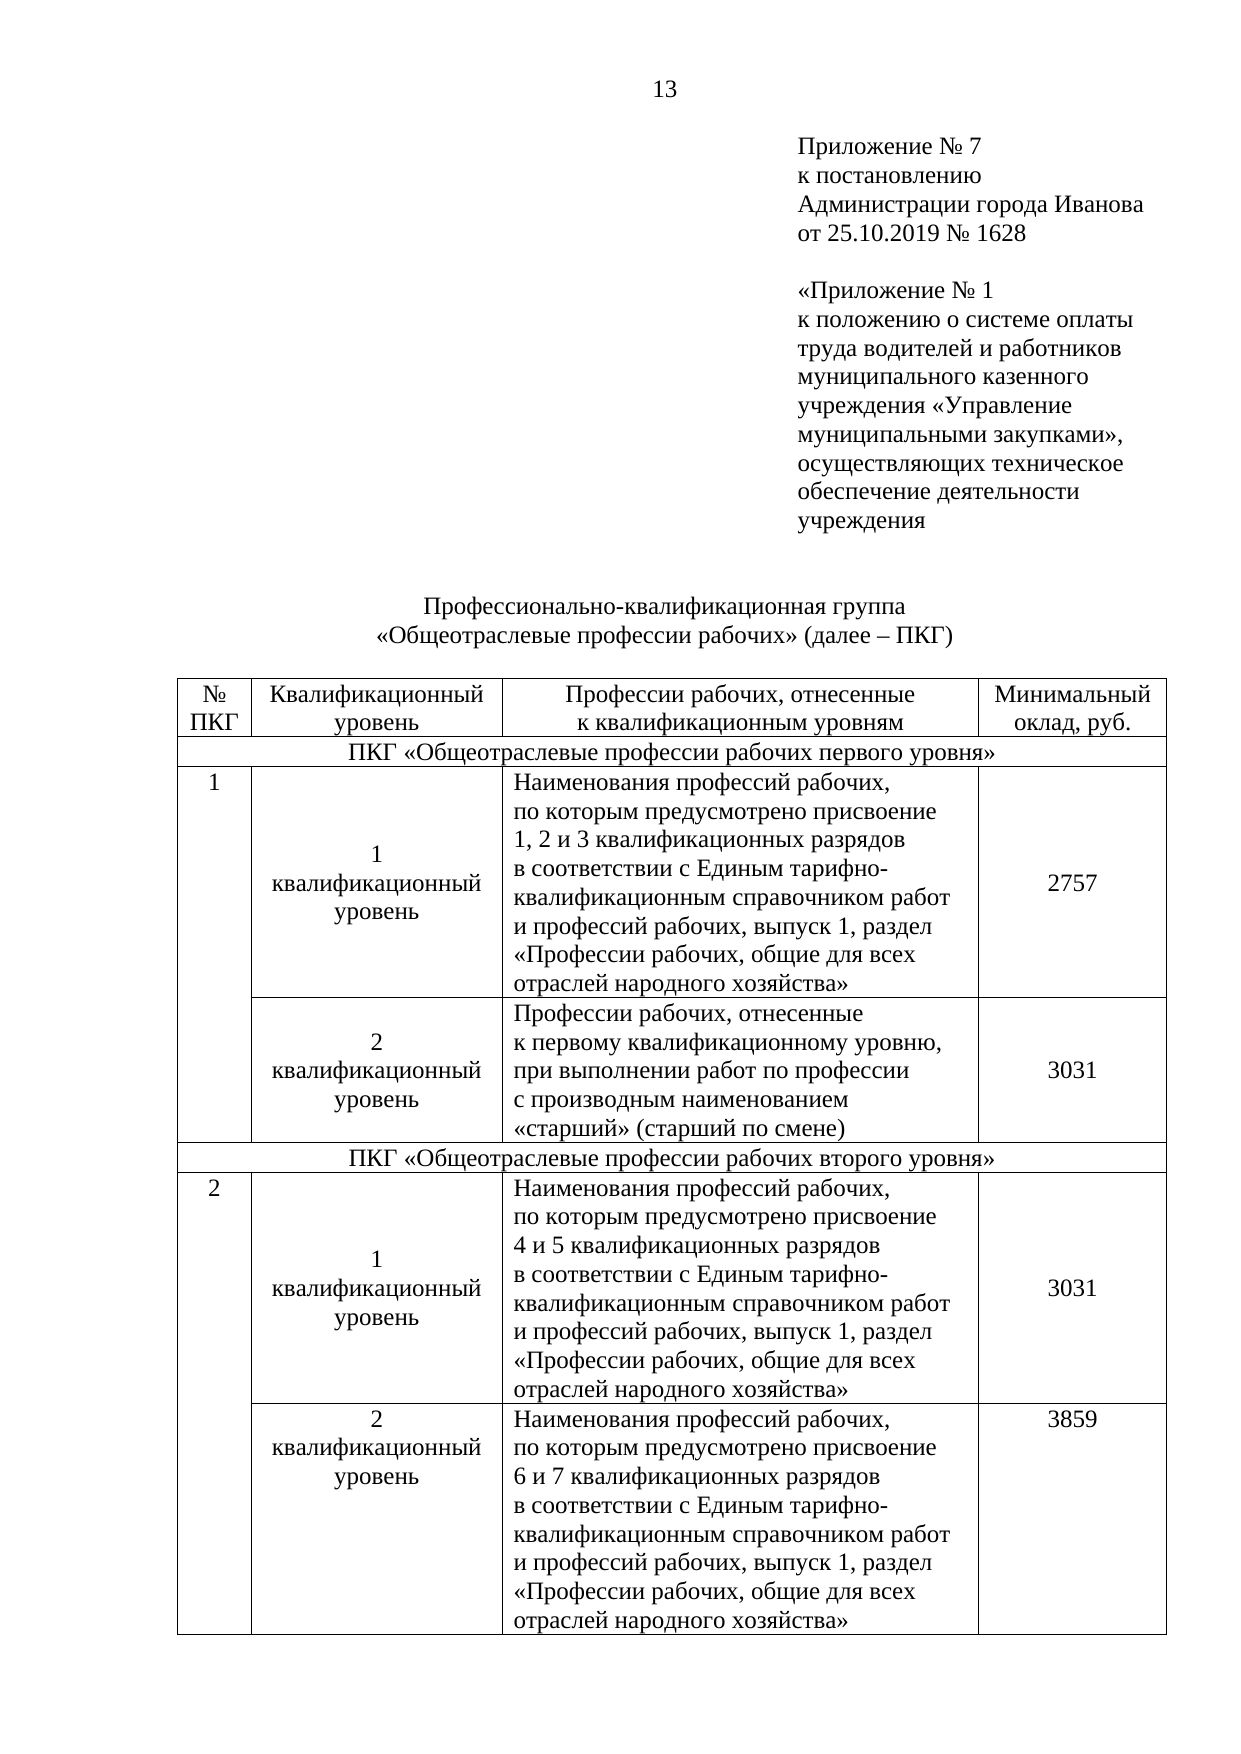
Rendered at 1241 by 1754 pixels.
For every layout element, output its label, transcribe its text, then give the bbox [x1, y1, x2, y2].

table_cell 2757 [979, 767, 1166, 997]
table_cell 3859 [979, 1404, 1166, 1634]
table_cell Профессии рабочих, отнесенные к первому квалификационному уровню, при выполнении работ по профессии с производным наименованием «старший» (старший по смене) [503, 998, 978, 1142]
table_cell 1 квалификационный уровень [252, 767, 502, 997]
text к постановлению [797, 160, 1152, 189]
table_cell Наименования профессий рабочих, по которым предусмотрено присвоение 1, 2 и 3 квалификационных разрядов в соответствии с Единым тарифно-квалификационным справочником работ и профессий рабочих, выпуск 1, раздел «Профессии рабочих, общие для всех отраслей народного хозяйства» [503, 767, 978, 997]
table_cell 1 [178, 767, 251, 1142]
text Администрации города Иванова [797, 189, 1152, 218]
text Профессионально-квалификационная группа [177, 591, 1152, 620]
table_header Минимальный оклад, руб. [979, 679, 1166, 736]
text Приложение № 7 [797, 131, 1152, 160]
text обеспечение деятельности учреждения [797, 476, 1152, 534]
table_cell ПКГ «Общеотраслевые профессии рабочих первого уровня» [178, 737, 1166, 766]
text от 25.10.2019 № 1628 [797, 218, 1152, 246]
table_cell 3031 [979, 1173, 1166, 1403]
table_cell Наименования профессий рабочих, по которым предусмотрено присвоение 4 и 5 квалификационных разрядов в соответствии с Единым тарифно-квалификационным справочником работ и профессий рабочих, выпуск 1, раздел «Профессии рабочих, общие для всех отраслей народного хозяйства» [503, 1173, 978, 1403]
table_cell ПКГ «Общеотраслевые профессии рабочих второго уровня» [178, 1143, 1166, 1172]
table_cell 2 квалификационный уровень [252, 998, 502, 1142]
table_cell 2 [178, 1173, 251, 1634]
table_cell 2 квалификационный уровень [252, 1404, 502, 1634]
table_cell 1 квалификационный уровень [252, 1173, 502, 1403]
table_cell Наименования профессий рабочих, по которым предусмотрено присвоение 6 и 7 квалификационных разрядов в соответствии с Единым тарифно-квалификационным справочником работ и профессий рабочих, выпуск 1, раздел «Профессии рабочих, общие для всех отраслей народного хозяйства» [503, 1404, 978, 1634]
table_cell 3031 [979, 998, 1166, 1142]
table_header Профессии рабочих, отнесенные к квалификационным уровням [503, 679, 978, 736]
table_header Квалификационный уровень [252, 679, 502, 736]
text «Общеотраслевые профессии рабочих» (далее – ПКГ) [177, 620, 1152, 649]
text к положению о системе оплаты труда водителей и работников муниципального казенного учреждения «Управление муниципальными закупками», [797, 304, 1152, 448]
text осуществляющих техническое [797, 448, 1152, 476]
table_header № ПКГ [178, 679, 251, 736]
text «Приложение № 1 [797, 275, 1152, 304]
